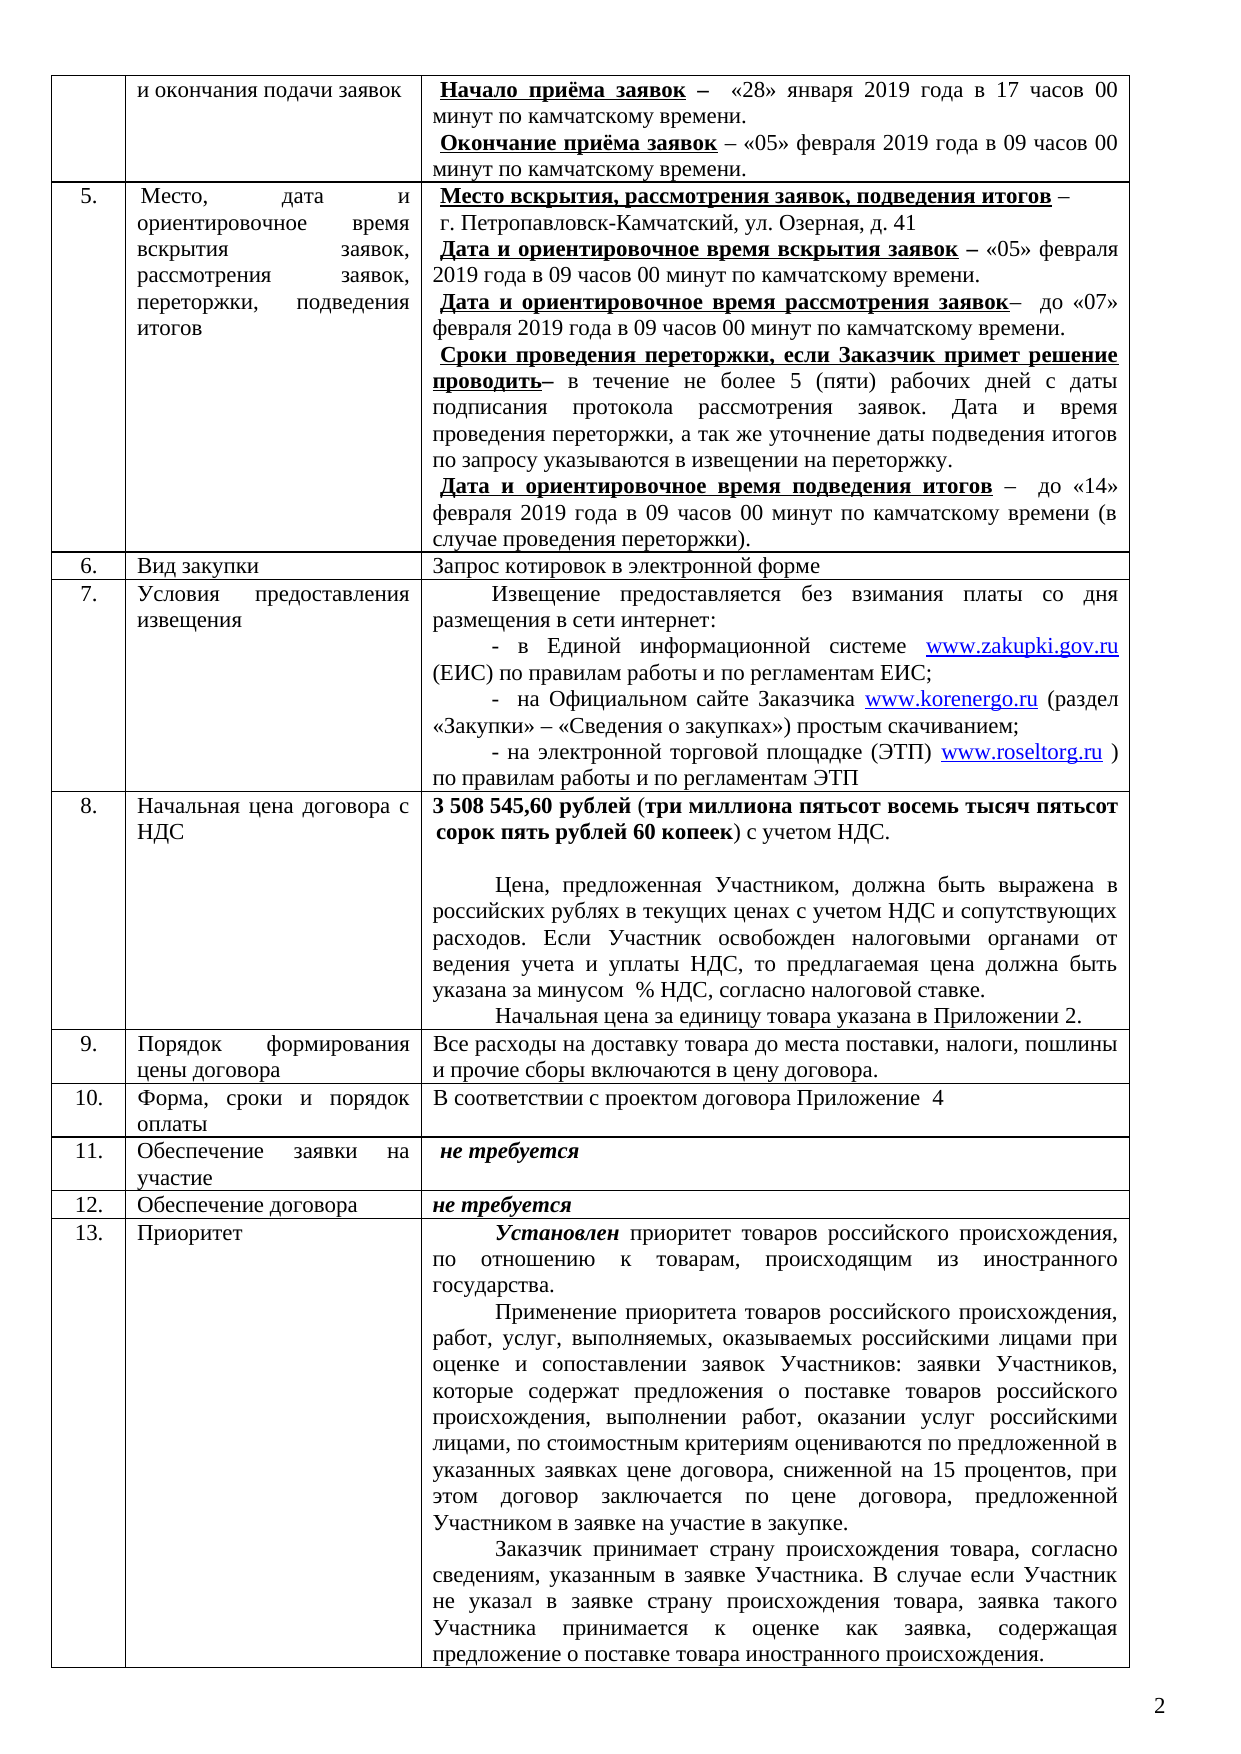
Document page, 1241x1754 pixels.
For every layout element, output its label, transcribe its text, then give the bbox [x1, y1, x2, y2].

table_cell не требуется [422, 1191, 1129, 1218]
table_cell 12. [52, 1191, 125, 1218]
table_cell 11. [52, 1138, 125, 1190]
table_cell 6. [52, 553, 125, 579]
table_cell 10. [52, 1084, 125, 1136]
table_cell не требуется [422, 1138, 1129, 1190]
table_cell Обеспечение договора [126, 1191, 421, 1218]
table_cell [422, 76, 1129, 181]
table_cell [126, 76, 421, 181]
table_cell Место вскрытия, рассмотрения заявок, подведения итогов – г. Петропавловск-Камчатский, ул. Озерная, д. 41 Дата и ориентировочное время вскрытия заявок – «05» февраля 2019 года в 09 часов 00 минут по камчатскому времени. Дата и ориентировочное время рассмотрения заявок– до «07» февраля 2019 года в 09 часов 00 минут по камчатскому времени. Сроки проведения переторжки, если Заказчик примет решение проводить– в течение не более 5 (пяти) рабочих дней с даты подписания протокола рассмотрения заявок. Дата и время проведения переторжки, а так же уточнение даты подведения итогов по запросу указываются в извещении на переторжку. Дата и ориентировочное время подведения итогов – до «14» февраля 2019 года в 09 часов 00 минут по камчатскому времени (в случае проведения переторжки). [422, 183, 1129, 551]
table_cell Условия предоставления извещения [126, 580, 421, 791]
table_cell 5. [52, 183, 125, 551]
table_cell 7. [52, 580, 125, 791]
table_cell 3 508 545,60 рублей (три миллиона пятьсот восемь тысяч пятьсот сорок пять рублей 60 копеек) с учетом НДС. Цена, предложенная Участником, должна быть выражена в российских рублях в текущих ценах с учетом НДС и сопутствующих расходов. Если Участник освобожден налоговыми органами от ведения учета и уплаты НДС, то предлагаемая цена должна быть указана за минусом % НДС, согласно налоговой ставке. Начальная цена за единицу товара указана в Приложении 2. [422, 792, 1129, 1029]
table_cell Запрос котировок в электронной форме [422, 553, 1129, 579]
table_cell Установлен приоритет товаров российского происхождения, по отношению к товарам, происходящим из иностранного государства. Применение приоритета товаров российского происхождения, работ, услуг, выполняемых, оказываемых российскими лицами при оценке и сопоставлении заявок Участников: заявки Участников, которые содержат предложения о поставке товаров российского происхождения, выполнении работ, оказании услуг российскими лицами, по стоимостным критериям оцениваются по предложенной в указанных заявках цене договора, сниженной на 15 процентов, при этом договор заключается по цене договора, предложенной Участником в заявке на участие в закупке. Заказчик принимает страну происхождения товара, согласно сведениям, указанным в заявке Участника. В случае если Участник не указал в заявке страну происхождения товара, заявка такого Участника принимается к оценке как заявка, содержащая предложение о поставке товара иностранного происхождения. [422, 1219, 1129, 1667]
table_cell Место, дата и ориентировочное время вскрытия заявок, рассмотрения заявок, переторжки, подведения итогов [126, 183, 421, 551]
table_cell Форма, сроки и порядок оплаты [126, 1084, 421, 1136]
table_cell Обеспечение заявки на участие [126, 1138, 421, 1190]
table_cell 4. [52, 76, 125, 181]
table_cell Начальная цена договора с НДС [126, 792, 421, 1029]
table_cell 13. [52, 1219, 125, 1667]
table_cell Извещение предоставляется без взимания платы со дня размещения в сети интернет: - в Единой информационной системе www.zakupki.gov.ru (ЕИС) по правилам работы и по регламентам ЕИС; - на Официальном сайте Заказчика www.korenergo.ru (раздел «Закупки» – «Сведения о закупках») простым скачиванием; - на электронной торговой площадке (ЭТП) www.roseltorg.ru ) по правилам работы и по регламентам ЭТП [422, 580, 1129, 791]
table_cell Приоритет [126, 1219, 421, 1667]
table_cell 9. [52, 1030, 125, 1083]
table_cell В соответствии с проектом договора Приложение 4 [422, 1084, 1129, 1136]
table_cell Вид закупки [126, 553, 421, 579]
table_cell Порядок формирования цены договора [126, 1030, 421, 1083]
table_cell 8. [52, 792, 125, 1029]
table_cell Все расходы на доставку товара до места поставки, налоги, пошлины и прочие сборы включаются в цену договора. [422, 1030, 1129, 1083]
